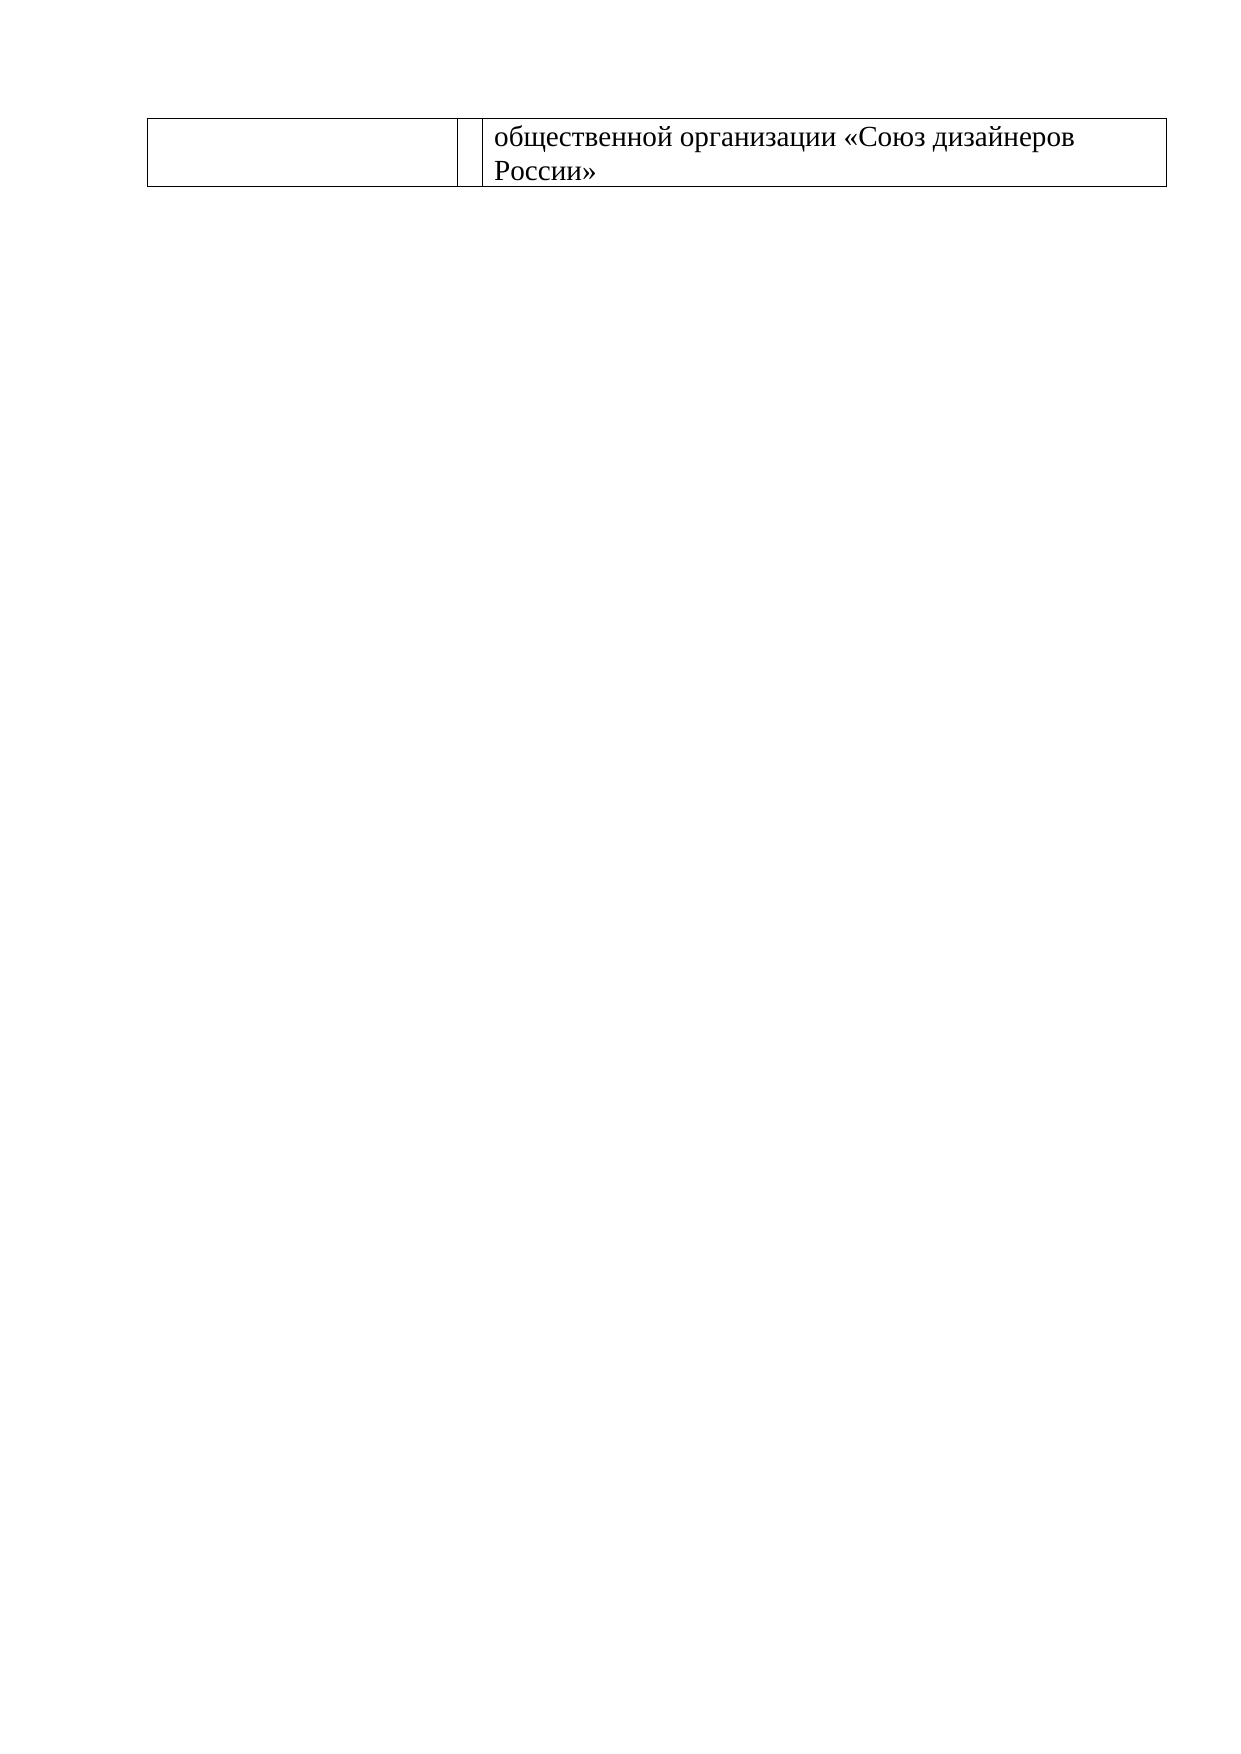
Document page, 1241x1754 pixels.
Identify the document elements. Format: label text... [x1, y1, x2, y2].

table_cell - [458, 119, 482, 186]
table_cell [148, 119, 457, 186]
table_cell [483, 119, 1166, 186]
